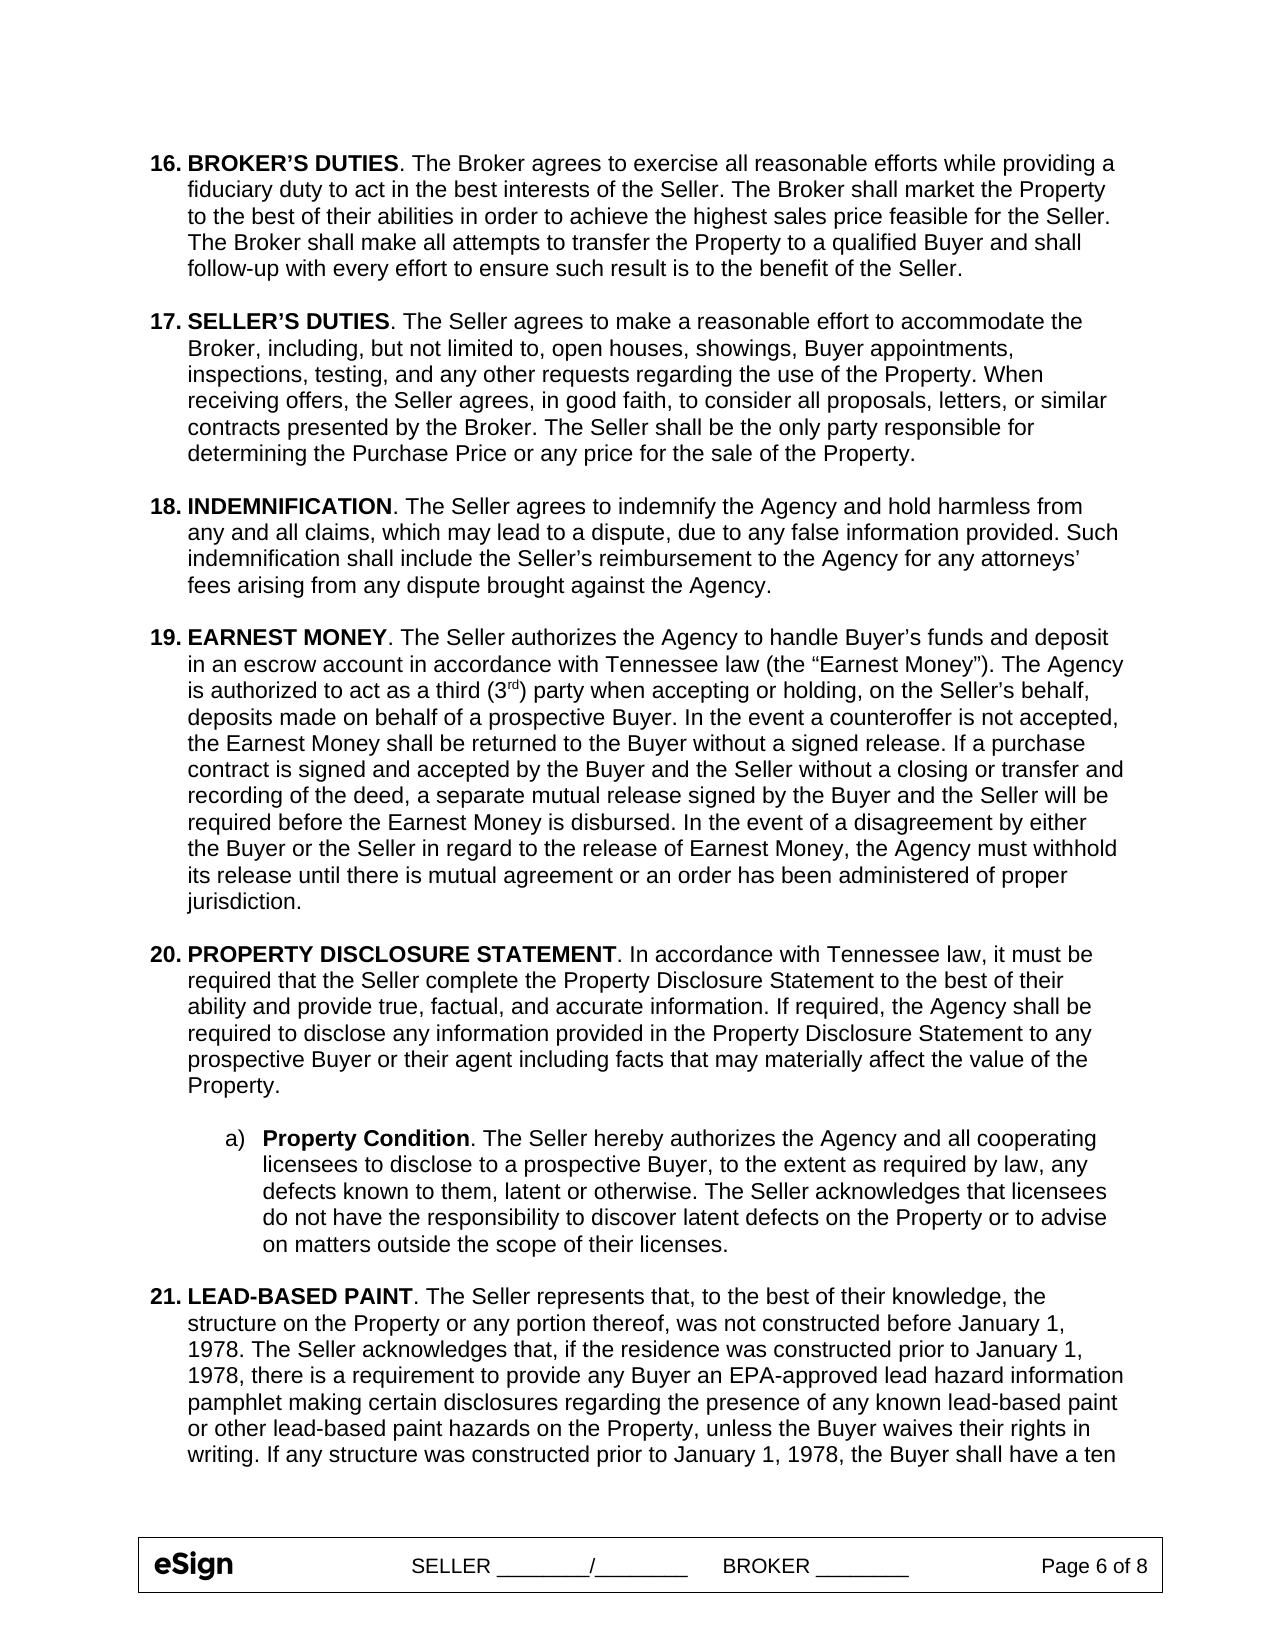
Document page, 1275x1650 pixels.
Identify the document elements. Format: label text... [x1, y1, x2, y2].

list SELLER’S DUTIES. The Seller agrees to make a reasonable effort to accommodate the Broker, including, but not limited to, open houses, showings, Buyer appointments, inspections, testing, and any other requests regarding the use of the Property. When receiving offers, the Seller agrees, in good faith, to consider all proposals, letters, or similar contracts presented by the Broker. The Seller shall be the only party responsible for determining the Purchase Price or any price for the sale of the Property. [150, 308, 1125, 466]
list PROPERTY DISCLOSURE STATEMENT. In accordance with Tennessee law, it must be required that the Seller complete the Property Disclosure Statement to the best of their ability and provide true, factual, and accurate information. If required, the Agency shall be required to disclose any information provided in the Property Disclosure Statement to any prospective Buyer or their agent including facts that may materially affect the value of the Property. [150, 941, 1125, 1099]
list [150, 1283, 1125, 1468]
list EARNEST MONEY. The Seller authorizes the Agency to handle Buyer’s funds and deposit in an escrow account in accordance with Tennessee law (the “Earnest Money”). The Agency is authorized to act as a third (3rd) party when accepting or holding, on the Seller’s behalf, deposits made on behalf of a prospective Buyer. In the event a counteroffer is not accepted, the Earnest Money shall be returned to the Buyer without a signed release. If a purchase contract is signed and accepted by the Buyer and the Seller without a closing or transfer and recording of the deed, a separate mutual release signed by the Buyer and the Seller will be required before the Earnest Money is disbursed. In the event of a disagreement by either the Buyer or the Seller in regard to the release of Earnest Money, the Agency must withhold its release until there is mutual agreement or an order has been administered of proper jurisdiction. [150, 624, 1125, 914]
list INDEMNIFICATION. The Seller agrees to indemnify the Agency and hold harmless from any and all claims, which may lead to a dispute, due to any false information provided. Such indemnification shall include the Seller’s reimbursement to the Agency for any attorneys’ fees arising from any dispute brought against the Agency. [150, 493, 1125, 598]
list BROKER’S DUTIES. The Broker agrees to exercise all reasonable efforts while providing a fiduciary duty to act in the best interests of the Seller. The Broker shall market the Property to the best of their abilities in order to achieve the highest sales price feasible for the Seller. The Broker shall make all attempts to transfer the Property to a qualified Buyer and shall follow-up with every effort to ensure such result is to the benefit of the Seller. [150, 150, 1125, 282]
picture [139, 1537, 251, 1591]
list Property Condition. The Seller hereby authorizes the Agency and all cooperating licensees to disclose to a prospective Buyer, to the extent as required by law, any defects known to them, latent or otherwise. The Seller acknowledges that licensees do not have the responsibility to discover latent defects on the Property or to advise on matters outside the scope of their licenses. [225, 1125, 1125, 1257]
